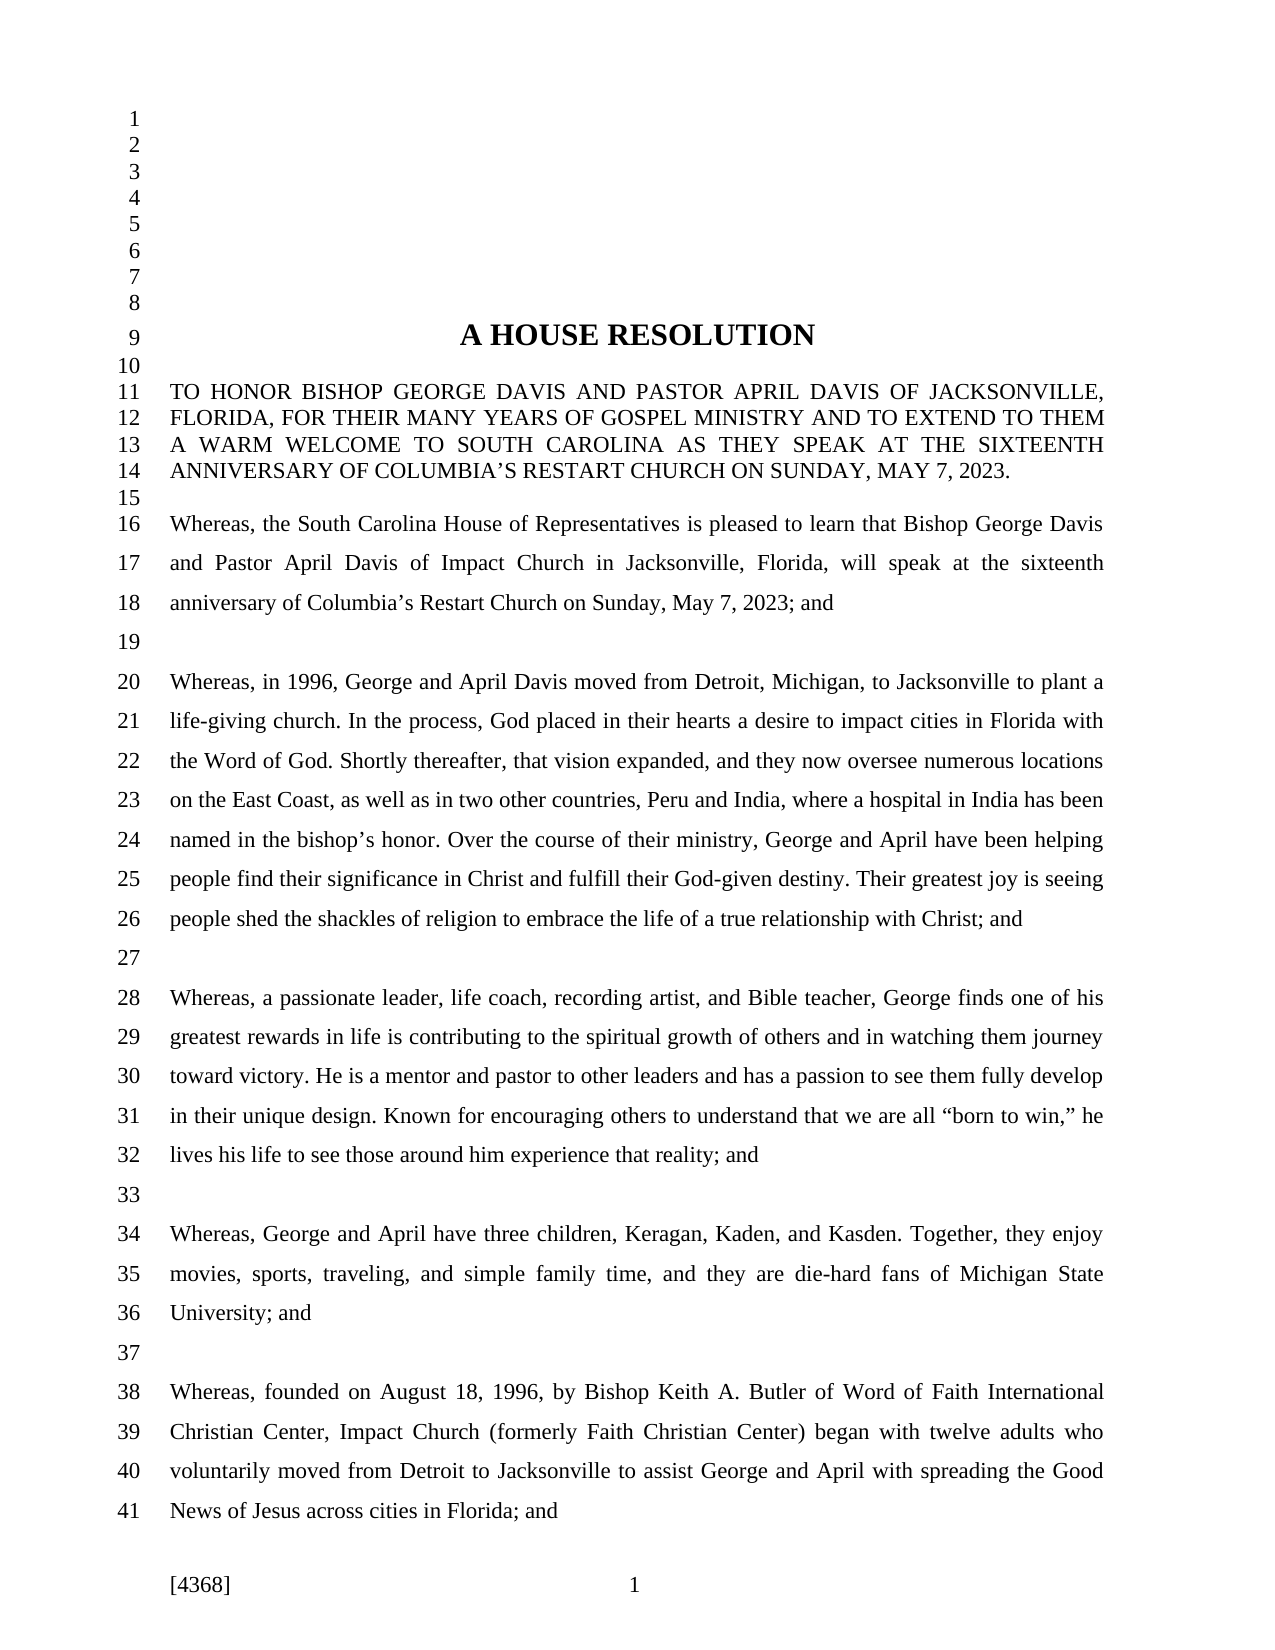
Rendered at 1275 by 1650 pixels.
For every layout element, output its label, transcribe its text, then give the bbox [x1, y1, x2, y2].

text Whereas, George and April have three children, Keragan, Kaden, and Kasden. Together, they enjoy movies, sports, traveling, and simple family time, and they are die-hard fans of Michigan State University; and [169, 1221, 1106, 1326]
text Whereas, founded on August 18, 1996, by Bishop Keith A. Butler of Word of Faith International Christian Center, Impact Church (formerly Faith Christian Center) began with twelve adults who voluntarily moved from Detroit to Jacksonville to assist George and April with spreading the Good News of Jesus across cities in Florida; and [169, 1378, 1106, 1523]
text A RESOLUTION [169, 316, 1106, 352]
text Whereas, the South Carolina House of Representatives is pleased to learn that Bishop George Davis and Pastor April Davis of Impact Church in Jacksonville, Florida, will speak at the sixteenth anniversary of Columbia’s Restart Church on Sunday, May 7, 2023; and [169, 510, 1106, 615]
text Whereas, a passionate leader, life coach, recording artist, and Bible teacher, George finds one of his greatest rewards in life is contributing to the spiritual growth of others and in watching them journey toward victory. He is a mentor and pastor to other leaders and has a passion to see them fully develop in their unique design. Known for encouraging others to understand that we are all “born to win,” he lives his life to see those around him experience that reality; and [169, 984, 1106, 1168]
text Whereas, in 1996, George and April Davis moved from Detroit, Michigan, to Jacksonville to plant a life-giving church. In the process, God placed in their hearts a desire to impact cities in Florida with the Word of God. Shortly thereafter, that vision expanded, and they now oversee numerous locations on the East Coast, as well as in two other countries, Peru and India, where a hospital in India has been named in the bishop’s honor. Over the course of their ministry, George and April have been helping people find their significance in Christ and fulfill their God-given destiny. Their greatest joy is seeing people shed the shackles of religion to embrace the life of a true relationship with Christ; and [169, 668, 1106, 931]
